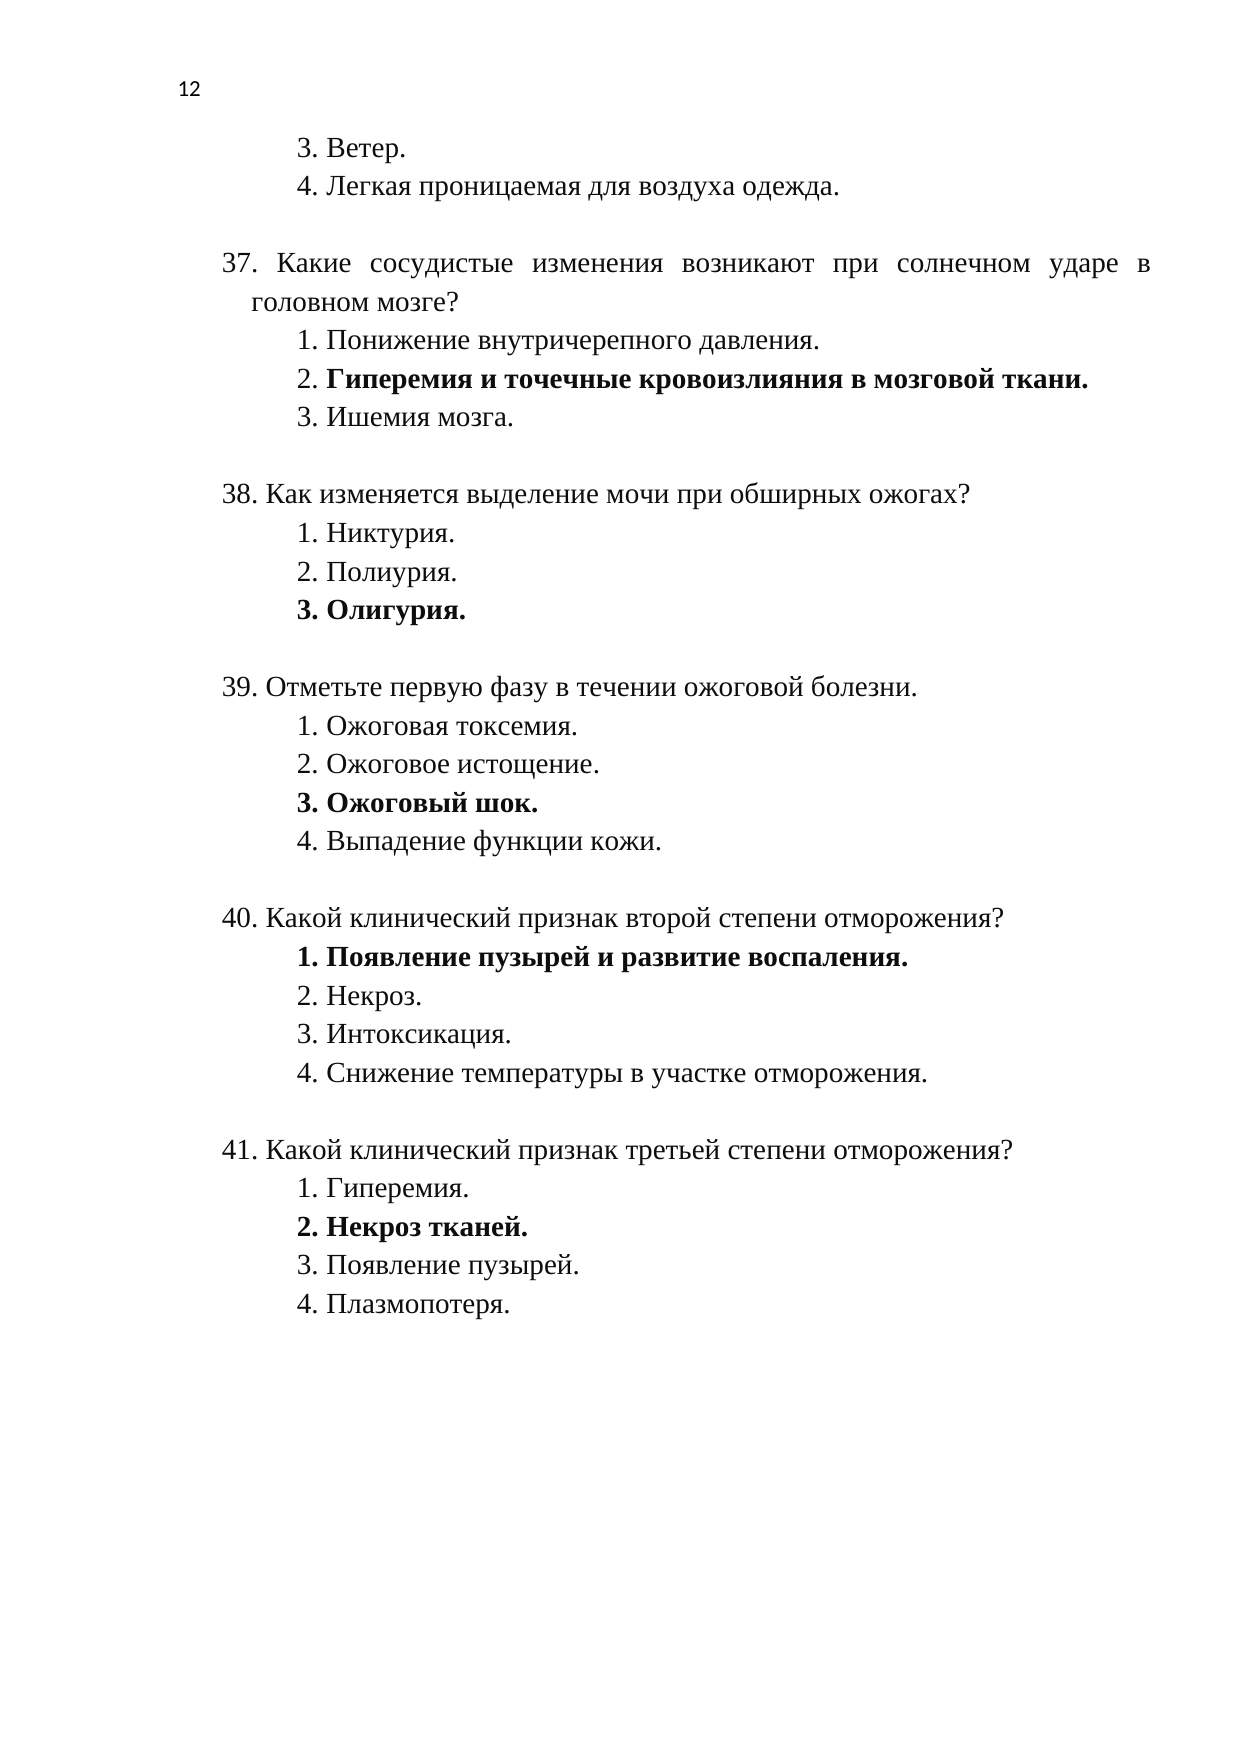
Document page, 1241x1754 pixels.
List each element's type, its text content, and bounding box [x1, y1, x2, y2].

list Ожоговый шок. [297, 785, 1152, 818]
text 38. Как изменяется выделение мочи при обширных ожогах? [222, 477, 1152, 510]
list Ожоговая токсемия. [297, 708, 1152, 741]
text 37. Какие сосудистые изменения возникают при солнечном ударе в головном мозге? [222, 245, 1152, 317]
list Некроз. [297, 978, 1152, 1011]
list Гиперемия и точечные кровоизлияния в мозговой ткани. [297, 361, 1152, 394]
list Снижение температуры в участке отморожения. [297, 1055, 1152, 1088]
list Полиурия. [297, 554, 1152, 587]
list Некроз тканей. [297, 1209, 1152, 1242]
list Гиперемия. [297, 1170, 1152, 1204]
text 39. Отметьте первую фазу в течении ожоговой болезни. [222, 669, 1152, 703]
list Никтурия. [297, 515, 1152, 549]
list Легкая проницаемая для воздуха одежда. [297, 168, 1152, 202]
text 40. Какой клинический признак второй степени отморожения? [222, 901, 1152, 934]
text 41. Какой клинический признак третьей степени отморожения? [222, 1132, 1152, 1165]
list Появление пузырей. [297, 1247, 1152, 1281]
list Плазмопотеря. [297, 1286, 1152, 1319]
list Понижение внутричерепного давления. [297, 322, 1152, 356]
list Интоксикация. [297, 1016, 1152, 1050]
list Появление пузырей и развитие воспаления. [297, 939, 1152, 973]
list Олигурия. [297, 592, 1152, 626]
list Выпадение функции кожи. [297, 823, 1152, 857]
list Ожоговое истощение. [297, 746, 1152, 780]
list Ветер. [297, 130, 1152, 163]
list Ишемия мозга. [297, 399, 1152, 433]
